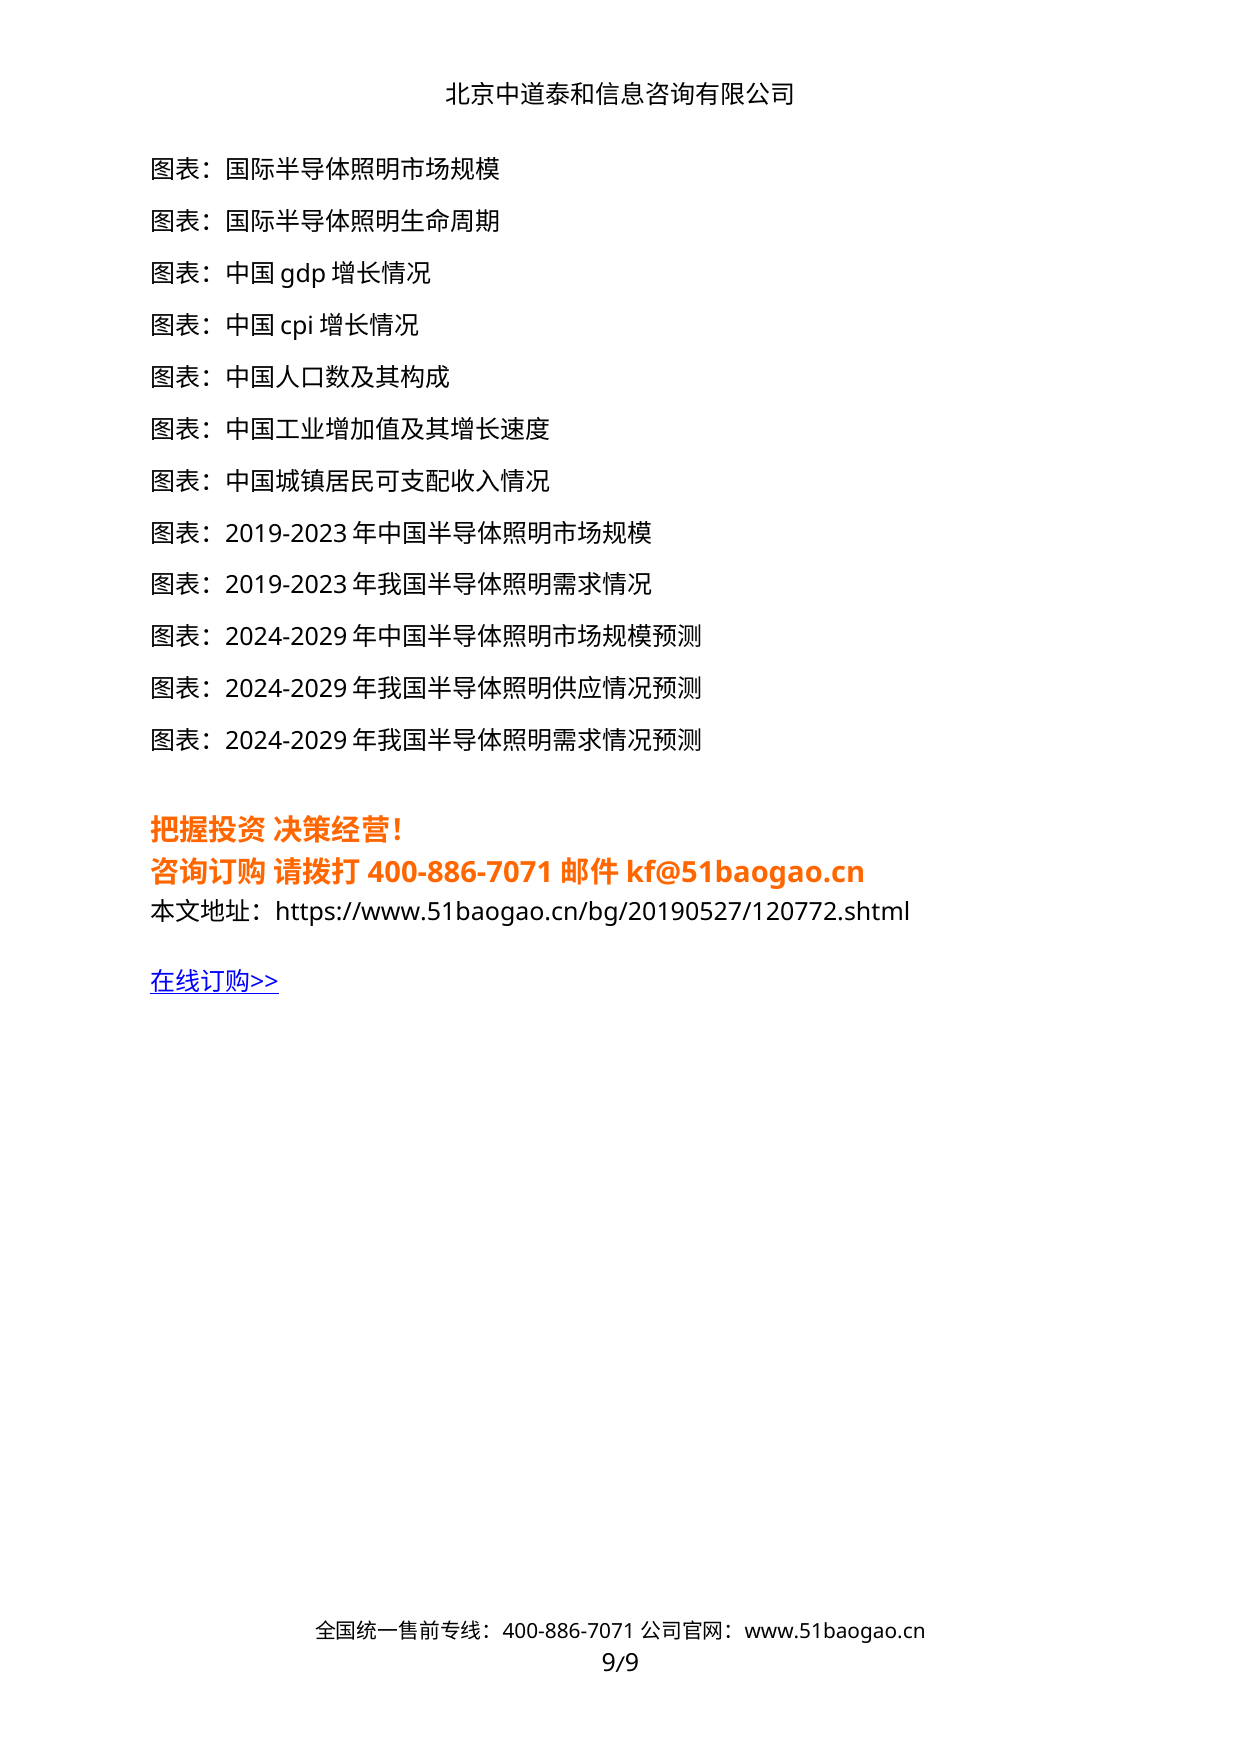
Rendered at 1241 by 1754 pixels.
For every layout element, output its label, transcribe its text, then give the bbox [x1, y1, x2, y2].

text 在线订购>> [150, 927, 1090, 998]
text 图表：中国工业增加值及其增长速度 [150, 409, 1090, 446]
text 图表：2024-2029年我国半导体照明供应情况预测 [150, 669, 1090, 705]
text 图表：2024-2029年中国半导体照明市场规模预测 [150, 617, 1090, 653]
text 图表：2019-2023年中国半导体照明市场规模 [150, 513, 1090, 549]
text 把握投资 决策经营！咨询订购 请拨打 400-886-7071 邮件 kf@51baogao.cn本文地址：https://www.51baogao.cn/bg/20190527/120772.shtml [150, 772, 1090, 927]
text 图表：中国城镇居民可支配收入情况 [150, 461, 1090, 497]
text 图表：中国gdp增长情况 [150, 254, 1090, 290]
text 图表：中国cpi增长情况 [150, 306, 1090, 342]
text 图表：国际半导体照明生命周期 [150, 202, 1090, 238]
text 图表：国际半导体照明市场规模 [150, 150, 1090, 186]
text 图表：2019-2023年我国半导体照明需求情况 [150, 565, 1090, 601]
text 图表：2024-2029年我国半导体照明需求情况预测 [150, 721, 1090, 757]
text 图表：中国人口数及其构成 [150, 357, 1090, 394]
